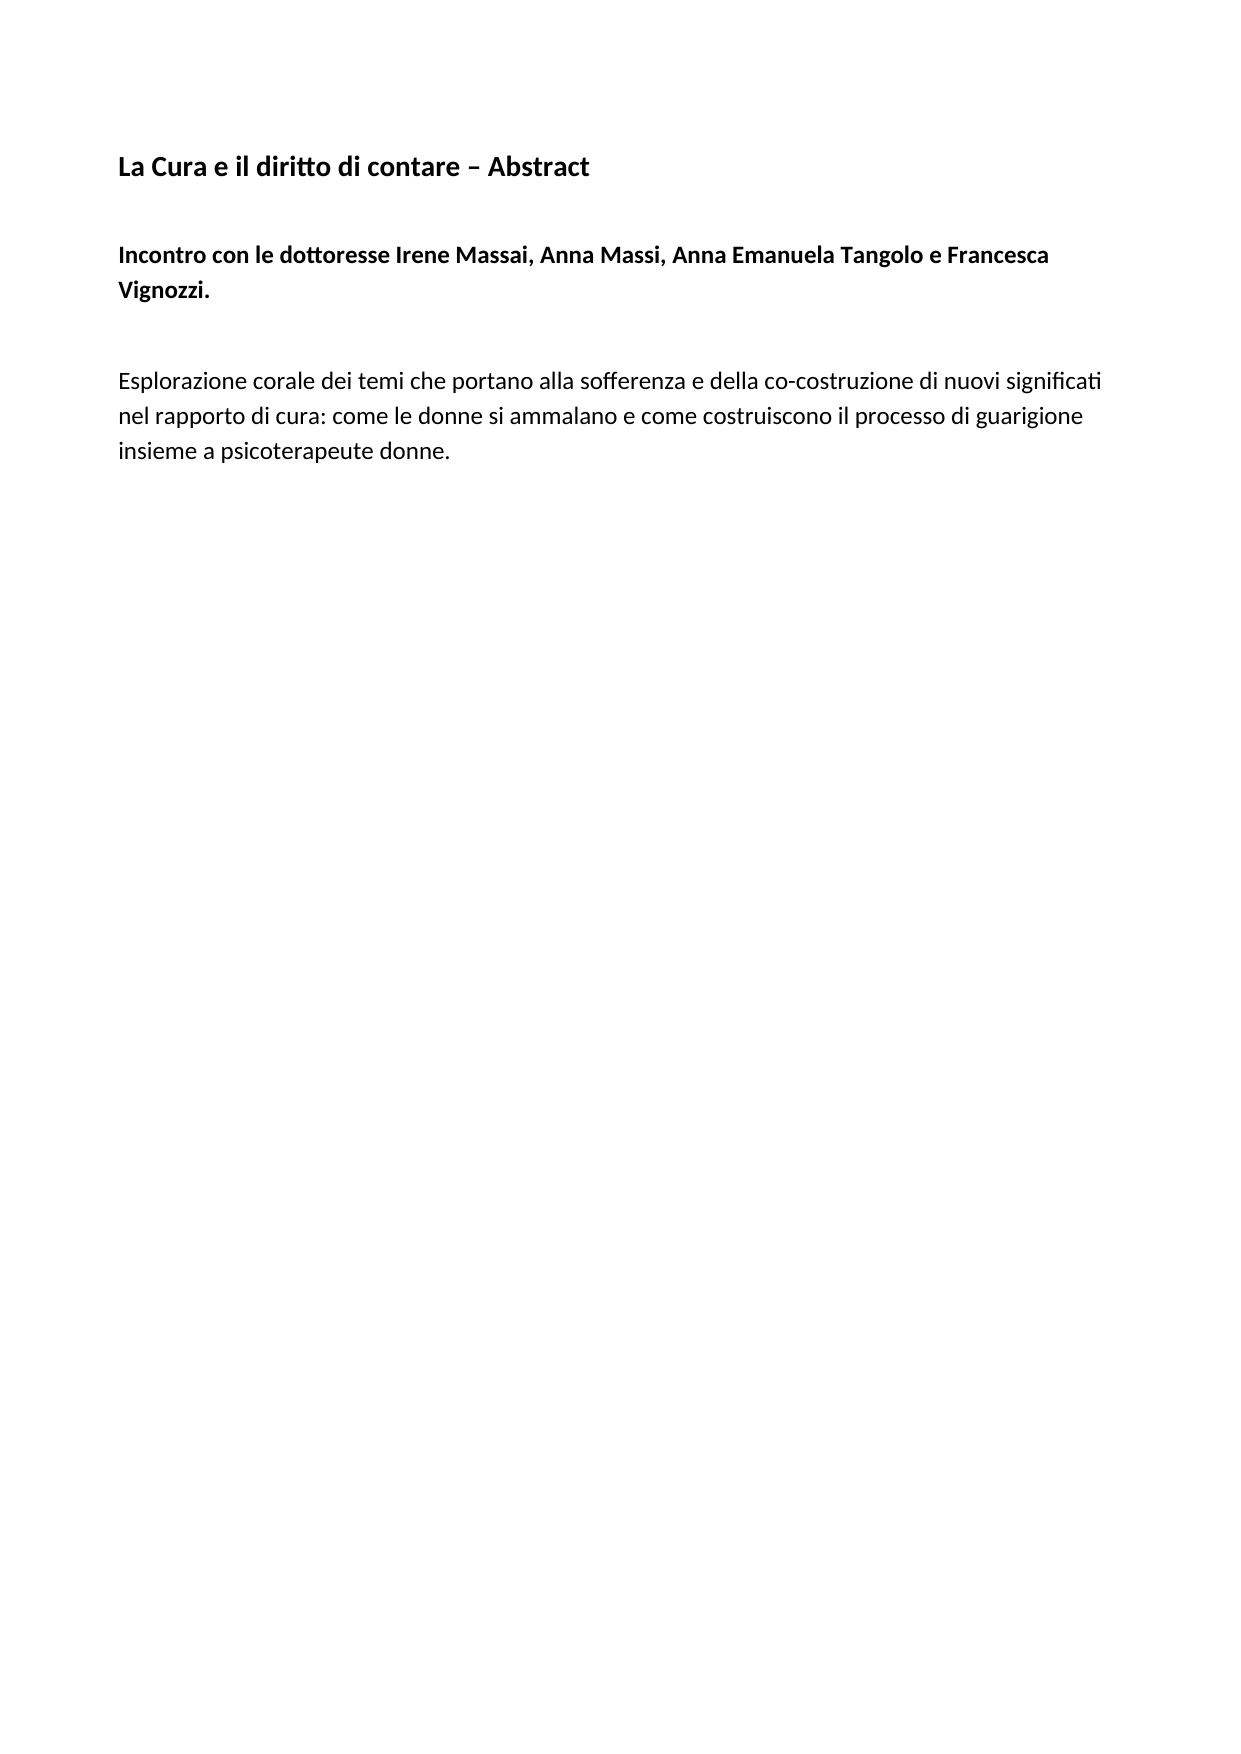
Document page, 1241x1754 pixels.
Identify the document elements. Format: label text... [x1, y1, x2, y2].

text La Cura e il diritto di contare – Abstract [118, 148, 1122, 183]
text Esplorazione corale dei temi che portano alla sofferenza e della co-costruzione di nuovi significati nel rapporto di cura: come le donne si ammalano e come costruiscono il processo di guarigione insieme a psicoterapeute donne. [118, 331, 1122, 466]
text Incontro con le dottoresse Irene Massai, Anna Massi, Anna Emanuela Tangolo e Francesca Vignozzi. [118, 240, 1122, 305]
